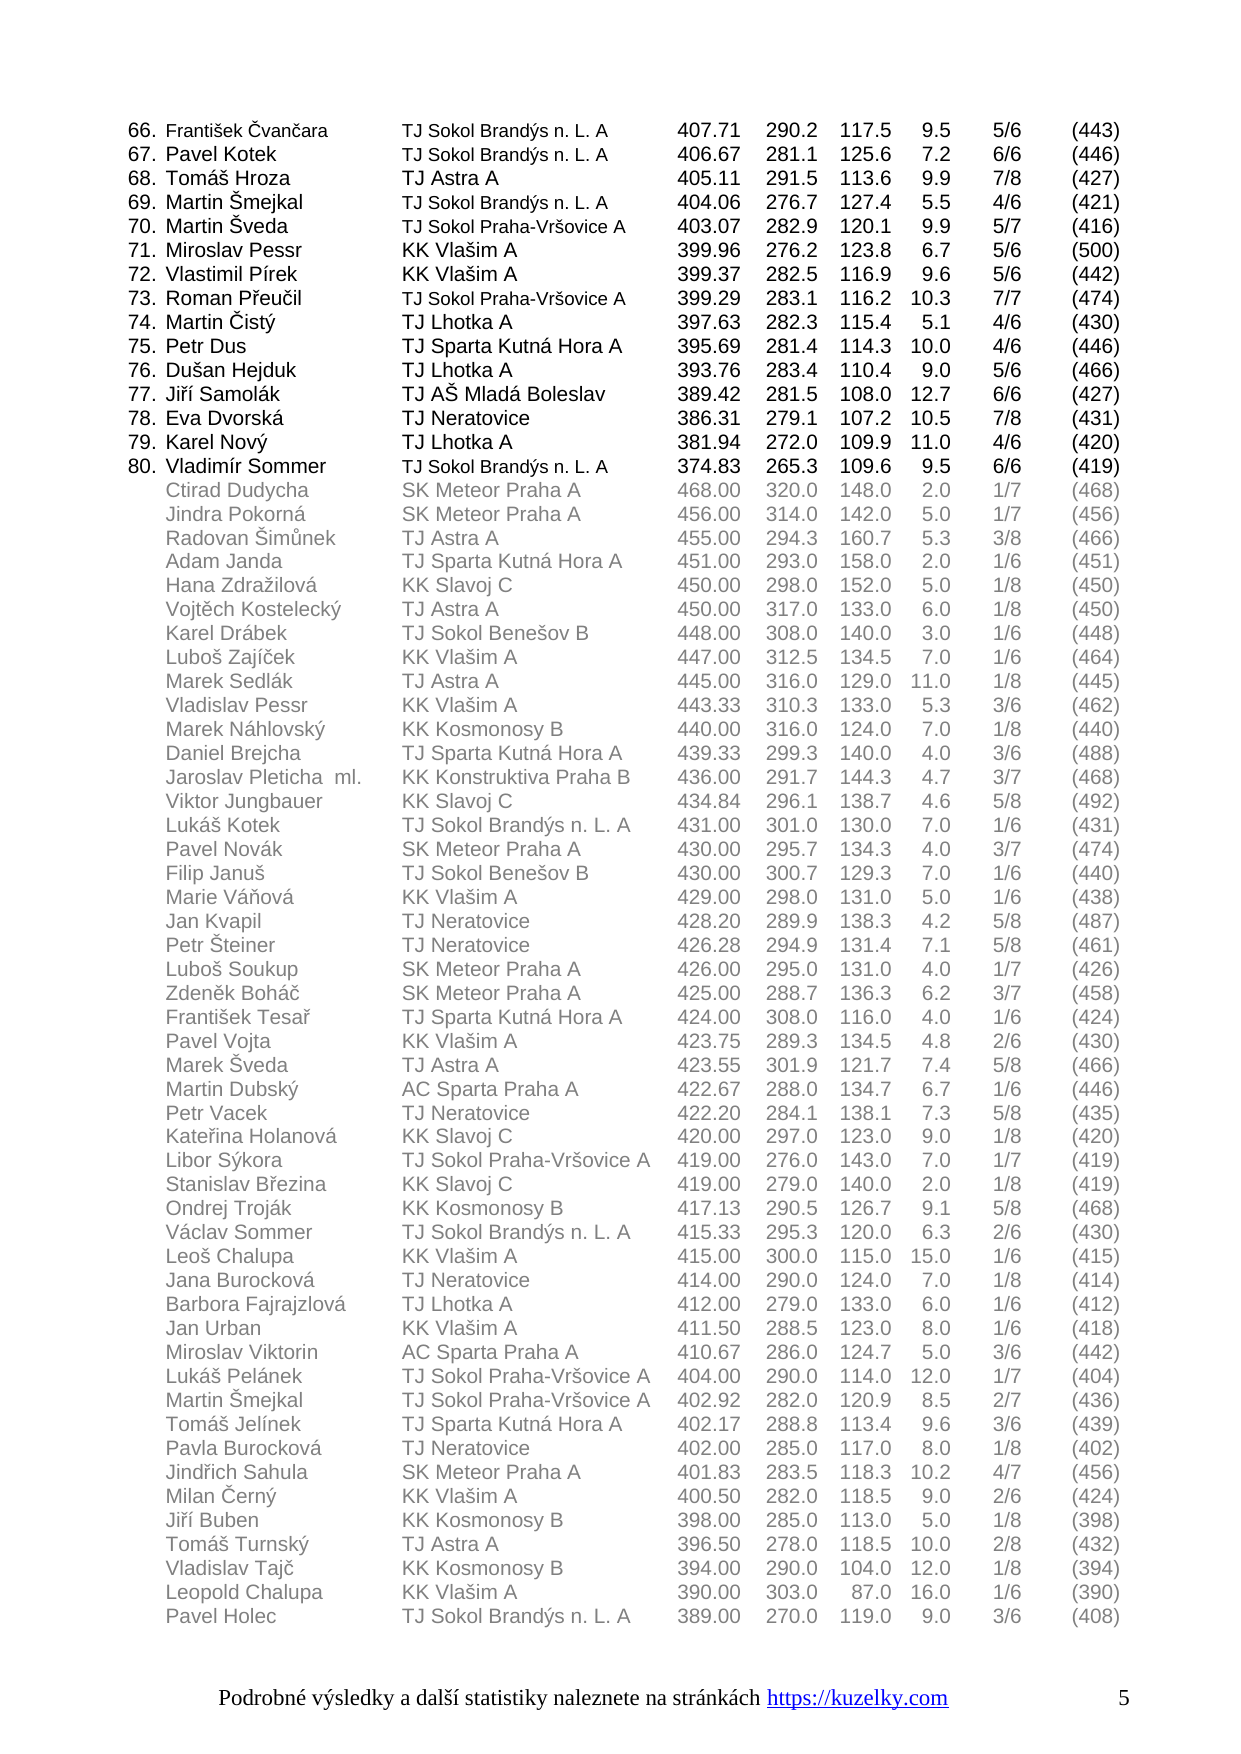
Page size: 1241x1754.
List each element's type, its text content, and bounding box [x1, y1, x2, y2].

text 78. Eva Dvorská TJ Neratovice 386.31 279.1 107.2 10.5 7/8 (431) [106, 406, 1134, 429]
text 77. Jiří Samolák TJ AŠ Mladá Boleslav 389.42 281.5 108.0 12.7 6/6 (427) [106, 382, 1134, 406]
text Libor Sýkora TJ Sokol Praha-Vršovice A 419.00 276.0 143.0 7.0 1/7 (419) [106, 1148, 1134, 1172]
text Hana Zdražilová KK Slavoj C 450.00 298.0 152.0 5.0 1/8 (450) [106, 573, 1134, 597]
text Lukáš Pelánek TJ Sokol Praha-Vršovice A 404.00 290.0 114.0 12.0 1/7 (404) [106, 1364, 1134, 1388]
text Barbora Fajrajzlová TJ Lhotka A 412.00 279.0 133.0 6.0 1/6 (412) [106, 1292, 1134, 1316]
text Pavla Burocková TJ Neratovice 402.00 285.0 117.0 8.0 1/8 (402) [106, 1436, 1134, 1460]
text Radovan Šimůnek TJ Astra A 455.00 294.3 160.7 5.3 3/8 (466) [106, 525, 1134, 549]
text Leopold Chalupa KK Vlašim A 390.00 303.0 87.0 16.0 1/6 (390) [106, 1579, 1134, 1603]
text 80. Vladimír Sommer TJ Sokol Brandýs n. L. A 374.83 265.3 109.6 9.5 6/6 (419) [106, 453, 1134, 477]
text Tomáš Jelínek TJ Sparta Kutná Hora A 402.17 288.8 113.4 9.6 3/6 (439) [106, 1412, 1134, 1436]
text Martin Dubský AC Sparta Praha A 422.67 288.0 134.7 6.7 1/6 (446) [106, 1076, 1134, 1100]
text Luboš Zajíček KK Vlašim A 447.00 312.5 134.5 7.0 1/6 (464) [106, 645, 1134, 669]
text 76. Dušan Hejduk TJ Lhotka A 393.76 283.4 110.4 9.0 5/6 (466) [106, 358, 1134, 382]
text Pavel Novák SK Meteor Praha A 430.00 295.7 134.3 4.0 3/7 (474) [106, 837, 1134, 861]
text Ctirad Dudycha SK Meteor Praha A 468.00 320.0 148.0 2.0 1/7 (468) [106, 477, 1134, 501]
text Jan Kvapil TJ Neratovice 428.20 289.9 138.3 4.2 5/8 (487) [106, 909, 1134, 933]
text 68. Tomáš Hroza TJ Astra A 405.11 291.5 113.6 9.9 7/8 (427) [106, 166, 1134, 190]
text 70. Martin Šveda TJ Sokol Praha-Vršovice A 403.07 282.9 120.1 9.9 5/7 (416) [106, 214, 1134, 238]
text Stanislav Březina KK Slavoj C 419.00 279.0 140.0 2.0 1/8 (419) [106, 1172, 1134, 1196]
text Daniel Brejcha TJ Sparta Kutná Hora A 439.33 299.3 140.0 4.0 3/6 (488) [106, 741, 1134, 765]
text Martin Šmejkal TJ Sokol Praha-Vršovice A 402.92 282.0 120.9 8.5 2/7 (436) [106, 1388, 1134, 1412]
text Vojtěch Kostelecký TJ Astra A 450.00 317.0 133.0 6.0 1/8 (450) [106, 597, 1134, 621]
text Viktor Jungbauer KK Slavoj C 434.84 296.1 138.7 4.6 5/8 (492) [106, 789, 1134, 813]
text Kateřina Holanová KK Slavoj C 420.00 297.0 123.0 9.0 1/8 (420) [106, 1124, 1134, 1148]
text 73. Roman Přeučil TJ Sokol Praha-Vršovice A 399.29 283.1 116.2 10.3 7/7 (474) [106, 286, 1134, 310]
text 79. Karel Nový TJ Lhotka A 381.94 272.0 109.9 11.0 4/6 (420) [106, 429, 1134, 453]
text Jaroslav Pleticha ml. KK Konstruktiva Praha B 436.00 291.7 144.3 4.7 3/7 (468) [106, 765, 1134, 789]
text Ondrej Troják KK Kosmonosy B 417.13 290.5 126.7 9.1 5/8 (468) [106, 1196, 1134, 1220]
text Jana Burocková TJ Neratovice 414.00 290.0 124.0 7.0 1/8 (414) [106, 1268, 1134, 1292]
text 69. Martin Šmejkal TJ Sokol Brandýs n. L. A 404.06 276.7 127.4 5.5 4/6 (421) [106, 190, 1134, 214]
text Marek Sedlák TJ Astra A 445.00 316.0 129.0 11.0 1/8 (445) [106, 669, 1134, 693]
text Vladislav Tajč KK Kosmonosy B 394.00 290.0 104.0 12.0 1/8 (394) [106, 1556, 1134, 1579]
text 72. Vlastimil Pírek KK Vlašim A 399.37 282.5 116.9 9.6 5/6 (442) [106, 262, 1134, 286]
text Jan Urban KK Vlašim A 411.50 288.5 123.0 8.0 1/6 (418) [106, 1316, 1134, 1340]
text Jindřich Sahula SK Meteor Praha A 401.83 283.5 118.3 10.2 4/7 (456) [106, 1460, 1134, 1484]
text Vladislav Pessr KK Vlašim A 443.33 310.3 133.0 5.3 3/6 (462) [106, 693, 1134, 717]
text Adam Janda TJ Sparta Kutná Hora A 451.00 293.0 158.0 2.0 1/6 (451) [106, 549, 1134, 573]
text Marek Náhlovský KK Kosmonosy B 440.00 316.0 124.0 7.0 1/8 (440) [106, 717, 1134, 741]
text 67. Pavel Kotek TJ Sokol Brandýs n. L. A 406.67 281.1 125.6 7.2 6/6 (446) [106, 142, 1134, 166]
text Luboš Soukup SK Meteor Praha A 426.00 295.0 131.0 4.0 1/7 (426) [106, 957, 1134, 981]
text Milan Černý KK Vlašim A 400.50 282.0 118.5 9.0 2/6 (424) [106, 1484, 1134, 1508]
text Zdeněk Boháč SK Meteor Praha A 425.00 288.7 136.3 6.2 3/7 (458) [106, 981, 1134, 1004]
text Pavel Vojta KK Vlašim A 423.75 289.3 134.5 4.8 2/6 (430) [106, 1028, 1134, 1052]
text Jindra Pokorná SK Meteor Praha A 456.00 314.0 142.0 5.0 1/7 (456) [106, 501, 1134, 525]
text Marie Váňová KK Vlašim A 429.00 298.0 131.0 5.0 1/6 (438) [106, 885, 1134, 909]
text Petr Šteiner TJ Neratovice 426.28 294.9 131.4 7.1 5/8 (461) [106, 933, 1134, 957]
text Filip Januš TJ Sokol Benešov B 430.00 300.7 129.3 7.0 1/6 (440) [106, 861, 1134, 885]
text Karel Drábek TJ Sokol Benešov B 448.00 308.0 140.0 3.0 1/6 (448) [106, 621, 1134, 645]
text 75. Petr Dus TJ Sparta Kutná Hora A 395.69 281.4 114.3 10.0 4/6 (446) [106, 334, 1134, 358]
text Jiří Buben KK Kosmonosy B 398.00 285.0 113.0 5.0 1/8 (398) [106, 1508, 1134, 1532]
text Petr Vacek TJ Neratovice 422.20 284.1 138.1 7.3 5/8 (435) [106, 1100, 1134, 1124]
text 66. František Čvančara TJ Sokol Brandýs n. L. A 407.71 290.2 117.5 9.5 5/6 (443) [106, 118, 1134, 142]
text Lukáš Kotek TJ Sokol Brandýs n. L. A 431.00 301.0 130.0 7.0 1/6 (431) [106, 813, 1134, 837]
text Miroslav Viktorin AC Sparta Praha A 410.67 286.0 124.7 5.0 3/6 (442) [106, 1340, 1134, 1364]
text 71. Miroslav Pessr KK Vlašim A 399.96 276.2 123.8 6.7 5/6 (500) [106, 238, 1134, 262]
text Pavel Holec TJ Sokol Brandýs n. L. A 389.00 270.0 119.0 9.0 3/6 (408) [106, 1603, 1134, 1627]
text 74. Martin Čistý TJ Lhotka A 397.63 282.3 115.4 5.1 4/6 (430) [106, 310, 1134, 334]
text Tomáš Turnský TJ Astra A 396.50 278.0 118.5 10.0 2/8 (432) [106, 1532, 1134, 1556]
text Marek Šveda TJ Astra A 423.55 301.9 121.7 7.4 5/8 (466) [106, 1052, 1134, 1076]
text František Tesař TJ Sparta Kutná Hora A 424.00 308.0 116.0 4.0 1/6 (424) [106, 1004, 1134, 1028]
text Leoš Chalupa KK Vlašim A 415.00 300.0 115.0 15.0 1/6 (415) [106, 1244, 1134, 1268]
text Václav Sommer TJ Sokol Brandýs n. L. A 415.33 295.3 120.0 6.3 2/6 (430) [106, 1220, 1134, 1244]
